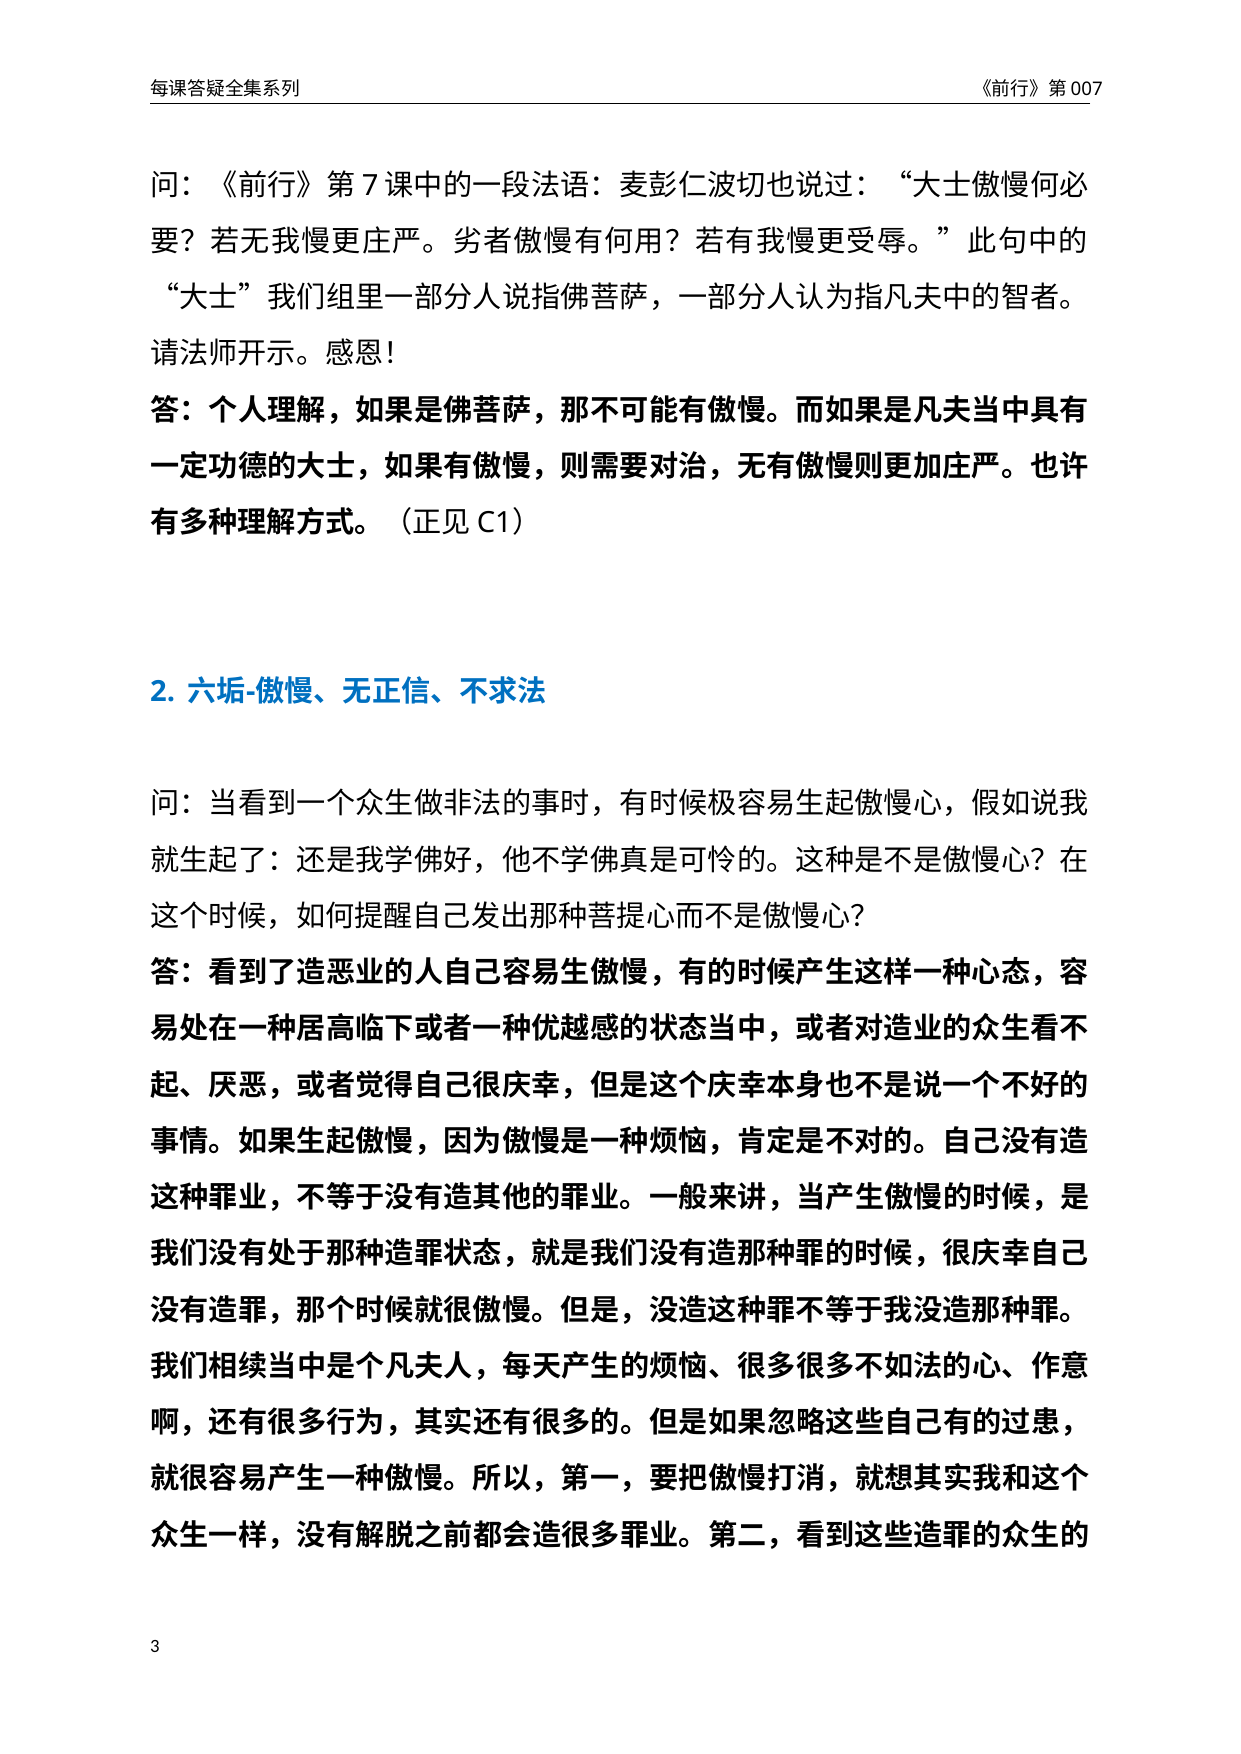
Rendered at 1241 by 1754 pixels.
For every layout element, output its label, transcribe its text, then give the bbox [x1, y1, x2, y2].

text 答：个人理解，如果是佛菩萨，那不可能有傲慢。而如果是凡夫当中具有一定功德的大士，如果有傲慢，则需要对治，无有傲慢则更加庄严。也许有多种理解方式。（正见C1） [150, 375, 1090, 544]
text 问：当看到一个众生做非法的事时，有时候极容易生起傲慢心，假如说我就生起了：还是我学佛好，他不学佛真是可怜的。这种是不是傲慢心？在这个时候，如何提醒自己发出那种菩提心而不是傲慢心？ [150, 769, 1090, 937]
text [150, 937, 1090, 1556]
subtitle 六垢-傲慢、无正信、不求法 [150, 656, 1090, 712]
text 问：《前行》第7课中的一段法语：麦彭仁波切也说过：“大士傲慢何必要？若无我慢更庄严。劣者傲慢有何用？若有我慢更受辱。”此句中的“大士”我们组里一部分人说指佛菩萨，一部分人认为指凡夫中的智者。请法师开示。感恩！ [150, 150, 1090, 375]
